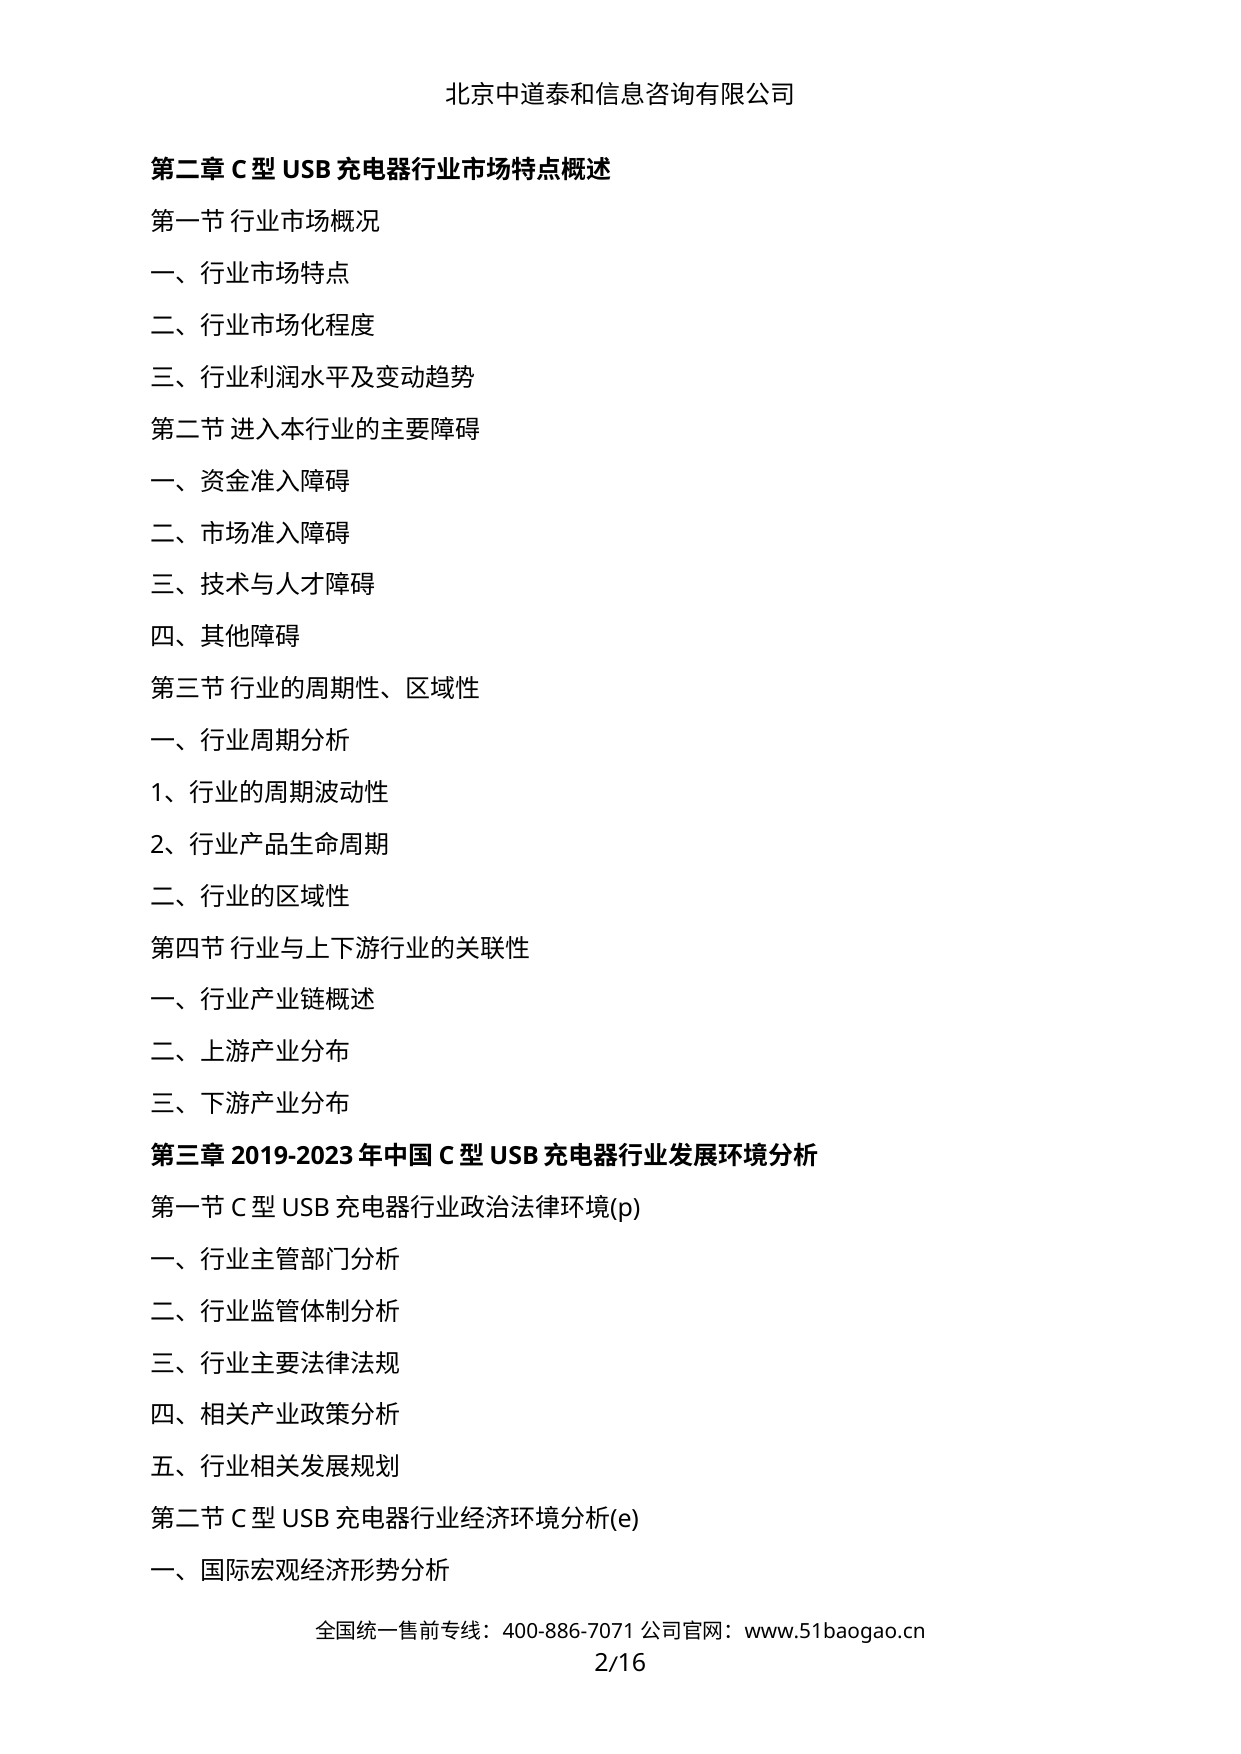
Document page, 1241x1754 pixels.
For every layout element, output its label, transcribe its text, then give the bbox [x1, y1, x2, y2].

text 第三节 行业的周期性、区域性 [150, 669, 1090, 705]
text 一、行业产业链概述 [150, 980, 1090, 1016]
text 三、技术与人才障碍 [150, 565, 1090, 601]
text 四、相关产业政策分析 [150, 1395, 1090, 1431]
text 一、行业市场特点 [150, 254, 1090, 290]
text 二、行业的区域性 [150, 876, 1090, 912]
text 第一节 C型USB充电器行业政治法律环境(p) [150, 1187, 1090, 1224]
text 四、其他障碍 [150, 617, 1090, 653]
text 第三章 2019-2023年中国C型USB充电器行业发展环境分析 [150, 1136, 1090, 1172]
text 2、行业产品生命周期 [150, 824, 1090, 861]
text 一、国际宏观经济形势分析 [150, 1551, 1090, 1587]
text 一、资金准入障碍 [150, 461, 1090, 497]
text 第一节 行业市场概况 [150, 202, 1090, 238]
text 1、行业的周期波动性 [150, 772, 1090, 809]
text 三、行业利润水平及变动趋势 [150, 357, 1090, 394]
text 三、行业主要法律法规 [150, 1343, 1090, 1379]
text 二、行业市场化程度 [150, 306, 1090, 342]
text 三、下游产业分布 [150, 1084, 1090, 1120]
text 第二章 C型USB充电器行业市场特点概述 [150, 150, 1090, 186]
text 一、行业主管部门分析 [150, 1239, 1090, 1276]
text 二、行业监管体制分析 [150, 1291, 1090, 1327]
text 第四节 行业与上下游行业的关联性 [150, 928, 1090, 964]
text 一、行业周期分析 [150, 721, 1090, 757]
text 第二节 C型USB充电器行业经济环境分析(e) [150, 1499, 1090, 1535]
text 二、上游产业分布 [150, 1032, 1090, 1068]
text 第二节 进入本行业的主要障碍 [150, 409, 1090, 446]
text 二、市场准入障碍 [150, 513, 1090, 549]
text 五、行业相关发展规划 [150, 1447, 1090, 1483]
